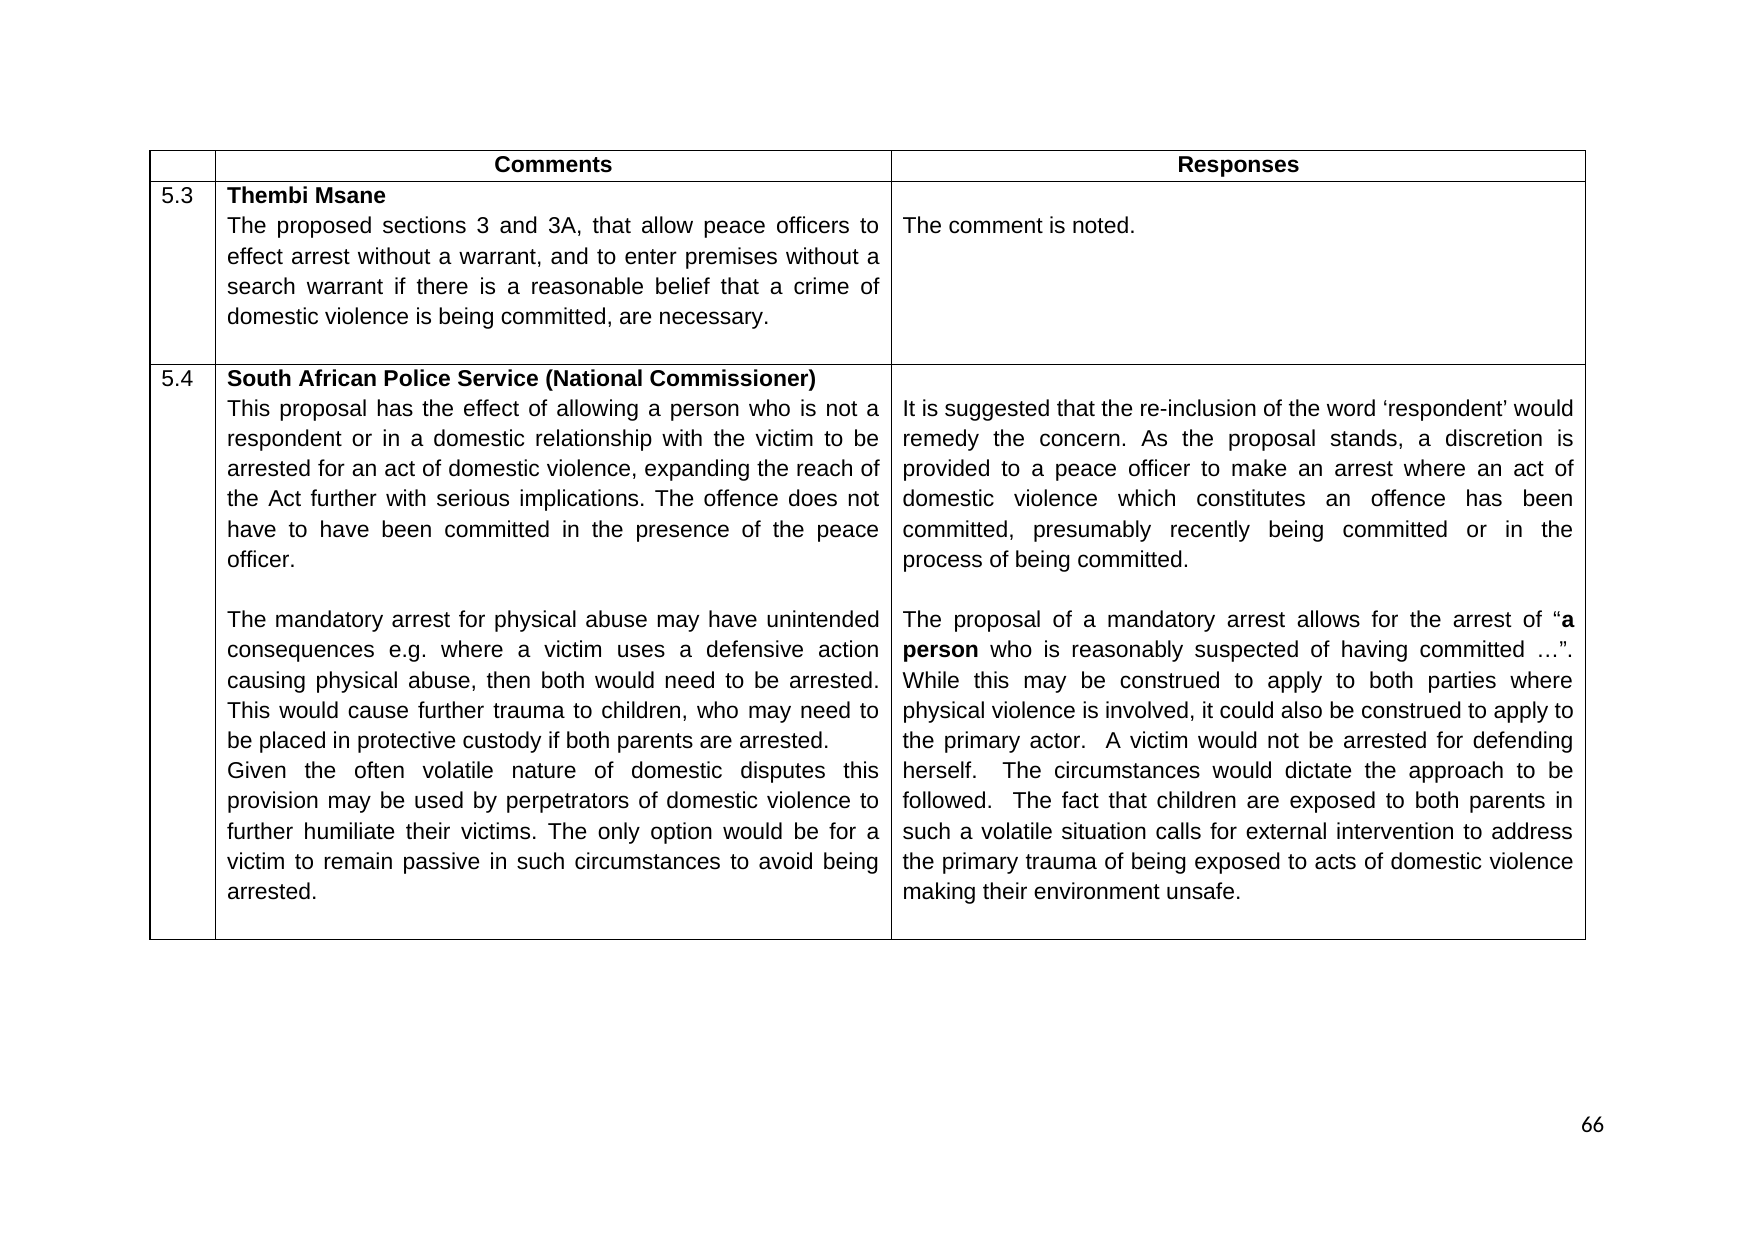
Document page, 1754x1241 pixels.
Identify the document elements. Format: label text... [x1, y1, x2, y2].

table_cell It is suggested that the re-inclusion of the word ‘respondent’ would remedy the concern. As the proposal stands, a discretion is provided to a peace officer to make an arrest where an act of domestic violence which constitutes an offence has been committed, presumably recently being committed or in the process of being committed. The proposal of a mandatory arrest allows for the arrest of “a person who is reasonably suspected of having committed …”. While this may be construed to apply to both parties where physical violence is involved, it could also be construed to apply to the primary actor. A victim would not be arrested for defending herself. The circumstances would dictate the approach to be followed. The fact that children are exposed to both parents in such a volatile situation calls for external intervention to address the primary trauma of being exposed to acts of domestic violence making their environment unsafe. [892, 365, 1585, 938]
table_cell 5.3 [151, 182, 215, 363]
table_cell Thembi Msane The proposed sections 3 and 3A, that allow peace officers to effect arrest without a warrant, and to enter premises without a search warrant if there is a reasonable belief that a crime of domestic violence is being committed, are necessary. [216, 182, 891, 363]
table_header Responses [892, 151, 1585, 181]
table_header Comments [216, 151, 891, 181]
table_header [151, 151, 215, 181]
table_cell The comment is noted. [892, 182, 1585, 363]
table_cell South African Police Service (National Commissioner) This proposal has the effect of allowing a person who is not a respondent or in a domestic relationship with the victim to be arrested for an act of domestic violence, expanding the reach of the Act further with serious implications. The offence does not have to have been committed in the presence of the peace officer. The mandatory arrest for physical abuse may have unintended consequences e.g. where a victim uses a defensive action causing physical abuse, then both would need to be arrested. This would cause further trauma to children, who may need to be placed in protective custody if both parents are arrested. Given the often volatile nature of domestic disputes this provision may be used by perpetrators of domestic violence to further humiliate their victims. The only option would be for a victim to remain passive in such circumstances to avoid being arrested. [216, 365, 891, 938]
table_cell 5.4 [151, 365, 215, 938]
